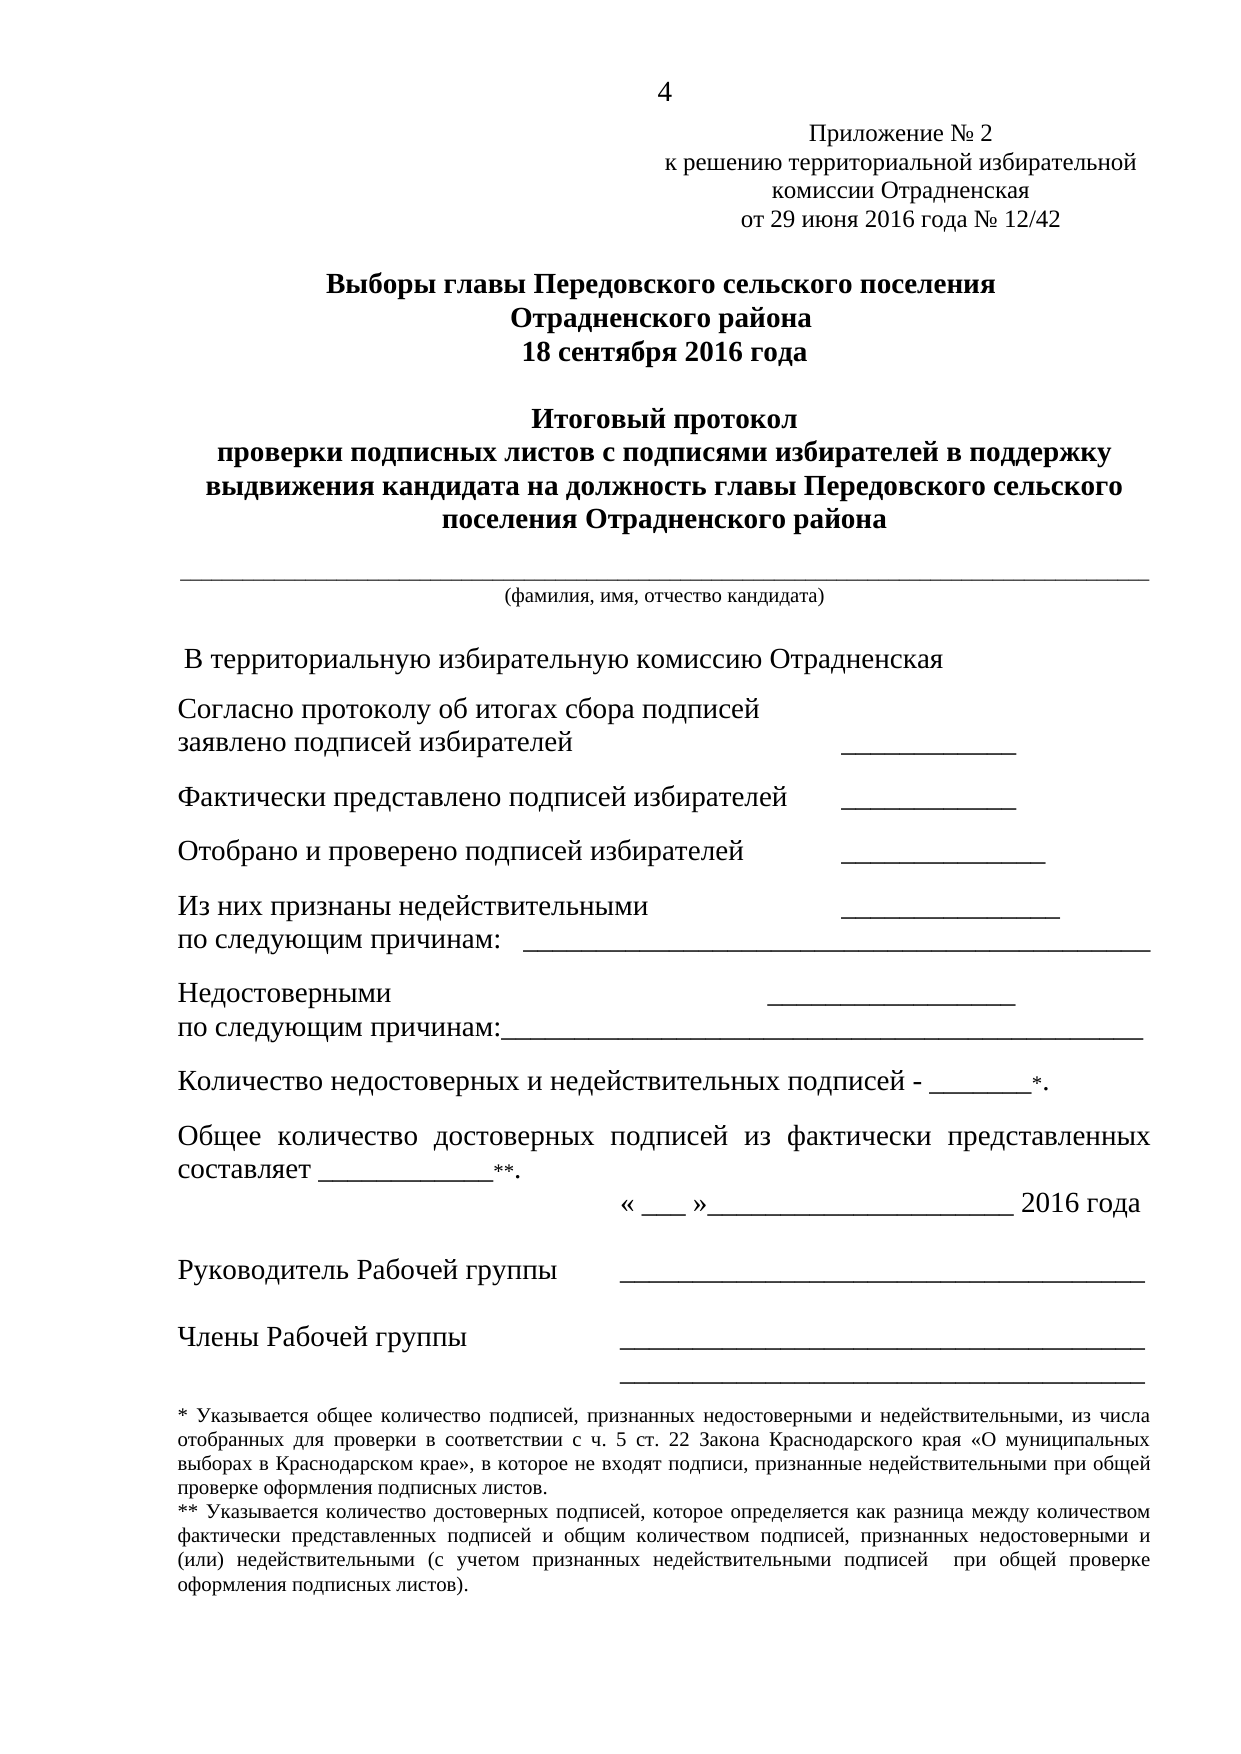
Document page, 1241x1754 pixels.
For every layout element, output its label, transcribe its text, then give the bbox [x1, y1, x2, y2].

text Количество недостоверных и недействительных подписей - _______*. [177, 1063, 1152, 1097]
text от 29 июня 2016 года № 12/42 [650, 204, 1152, 233]
text заявлено подписей избирателей ____________ [177, 724, 1152, 758]
text (фамилия, имя, отчество кандидата) [177, 583, 1152, 607]
text по следующим причинам: ___________________________________________ [177, 921, 1152, 955]
text Из них признаны недействительными _______________ [177, 888, 1152, 921]
text по следующим причинам:____________________________________________ [177, 1009, 1152, 1043]
text В территориальную избирательную комиссию Отрадненская [177, 641, 1152, 674]
text ____________________________________ [177, 1353, 1152, 1386]
text Итоговый протокол [177, 401, 1152, 434]
text Приложение № 2 [650, 118, 1152, 147]
text Выборы главы Передовского сельского поселения Отрадненского района 18 сентября 2016 года [177, 267, 1152, 367]
text Руководитель Рабочей группы ____________________________________ [177, 1252, 1152, 1286]
text проверки подписных листов с подписями избирателей в поддержку [177, 434, 1152, 468]
text Недостоверными _________________ [177, 976, 1152, 1009]
text Отобрано и проверено подписей избирателей ______________ [177, 833, 1152, 867]
text « ___ »_____________________ 2016 года [177, 1185, 1152, 1218]
text выдвижения кандидата на должность главы Передовского сельского поселения Отрадненского района [177, 468, 1152, 535]
text * Указывается общее количество подписей, признанных недостоверными и недействительными, из числа отобранных для проверки в соответствии с ч. 5 ст. 22 Закона Краснодарского края «О муниципальных выборах в Краснодарском крае», в которое не входят подписи, признанные недействительными при общей проверке оформления подписных листов. [177, 1403, 1152, 1499]
text Общее количество достоверных подписей из фактически представленных составляет ____________**. [177, 1118, 1152, 1185]
text Фактически представлено подписей избирателей ____________ [177, 779, 1152, 812]
text ** Указывается количество достоверных подписей, которое определяется как разница между количеством фактически представленных подписей и общим количеством подписей, признанных недостоверными и (или) недействительными (с учетом признанных недействительными подписей при общей проверке оформления подписных листов). [177, 1499, 1152, 1596]
text Члены Рабочей группы ____________________________________ [177, 1319, 1152, 1353]
text к решению территориальной избирательной комиссии Отрадненская [650, 147, 1152, 204]
text Согласно протоколу об итогах сбора подписей [177, 691, 1152, 724]
text _____________________________________________________________________________________________ [177, 559, 1152, 583]
